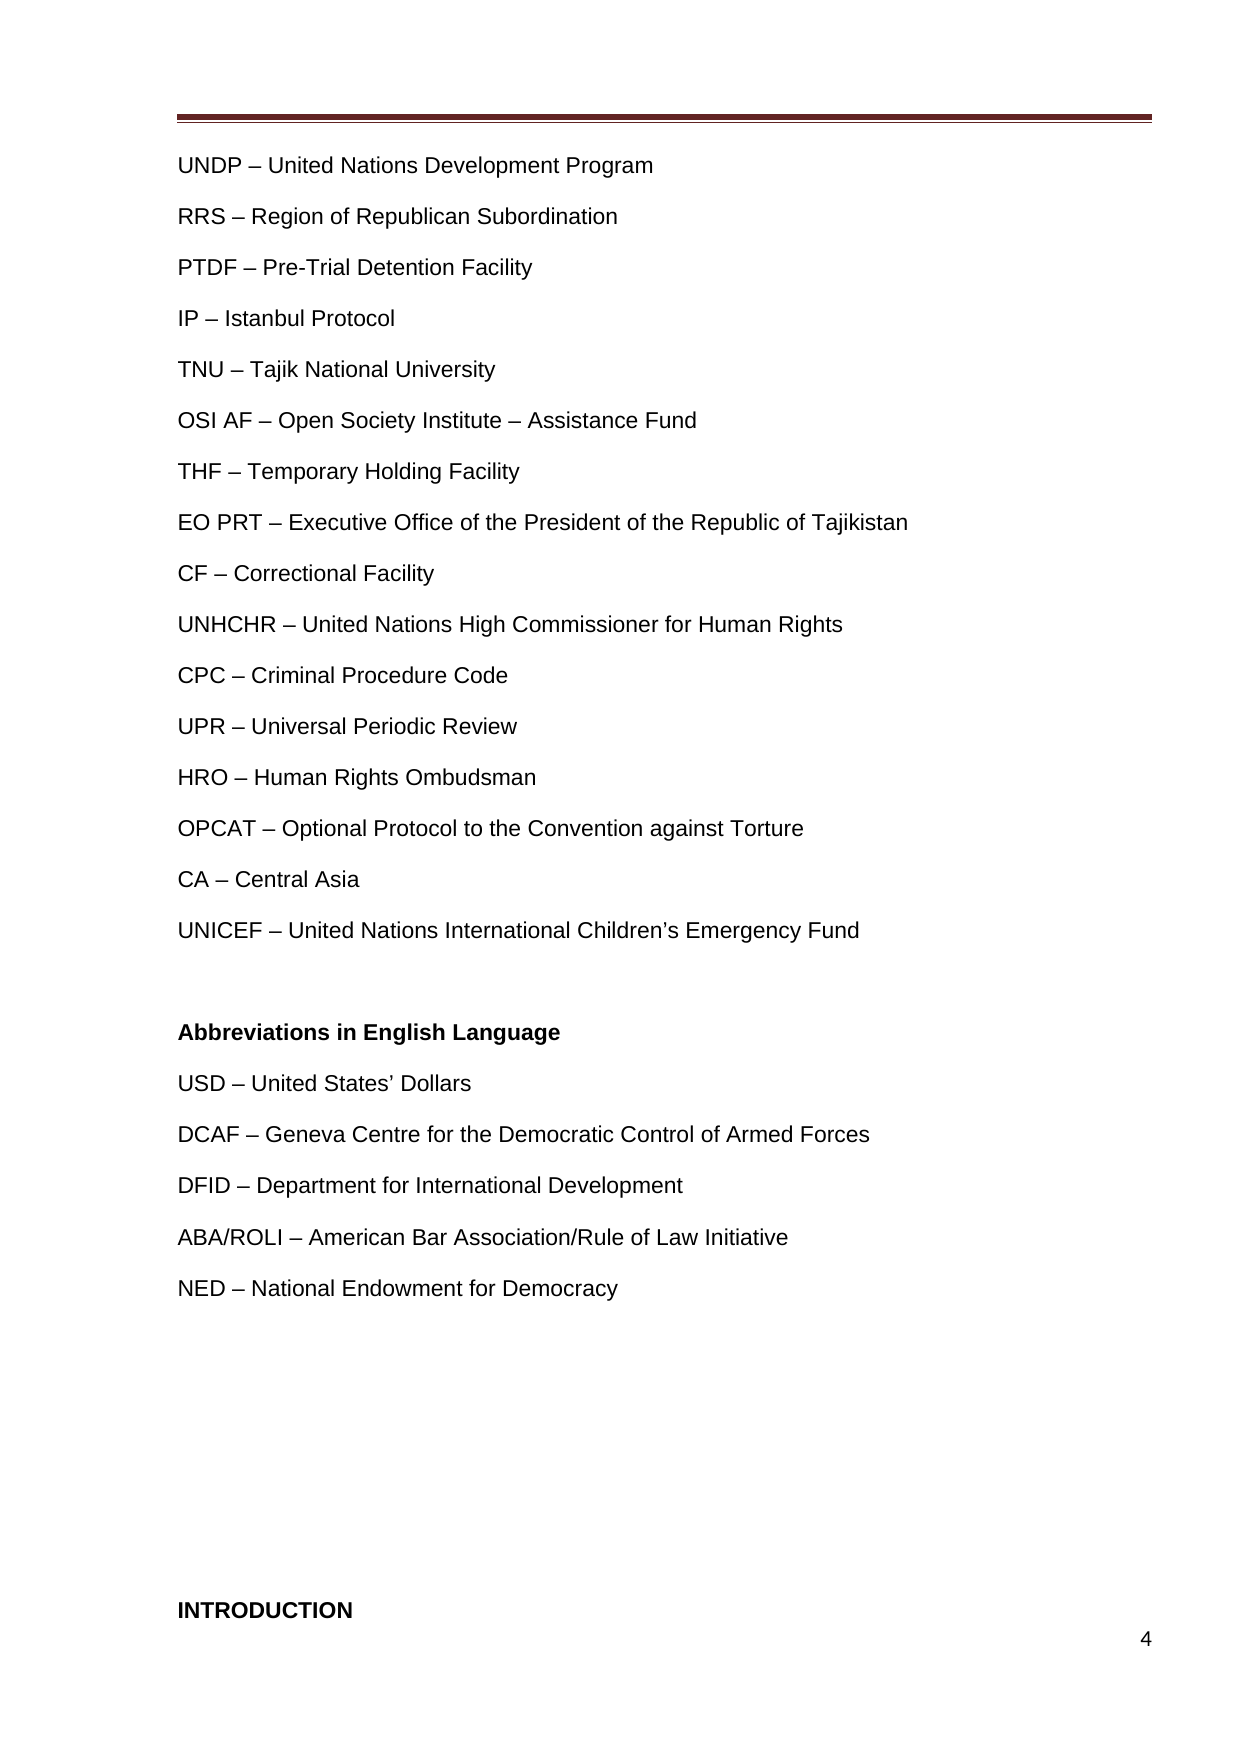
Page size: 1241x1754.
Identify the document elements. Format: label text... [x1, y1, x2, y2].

text INTRODUCTION [177, 1597, 1152, 1623]
text OPCAT – Optional Protocol to the Convention against Torture [177, 815, 1152, 841]
text UPR – Universal Periodic Review [177, 713, 1152, 739]
text HRO – Human Rights Ombudsman [177, 764, 1152, 790]
text USD – United States’ Dollars [177, 1070, 1152, 1097]
text IP – Istanbul Protocol [177, 305, 1152, 331]
text RRS – Region of Republican Subordination [177, 203, 1152, 229]
text Abbreviations in English Language [177, 1019, 1152, 1046]
text EO PRT – Executive Office of the President of the Republic of Tajikistan [177, 509, 1152, 535]
text CPC – Criminal Procedure Code [177, 662, 1152, 688]
text CF – Correctional Facility [177, 560, 1152, 586]
text CA – Central Asia [177, 866, 1152, 892]
text DCAF – Geneva Centre for the Democratic Control of Armed Forces [177, 1121, 1152, 1148]
text NED – National Endowment for Democracy [177, 1274, 1152, 1301]
text DFID – Department for International Development [177, 1172, 1152, 1199]
text UNDP – United Nations Development Program [177, 152, 1152, 178]
text PTDF – Pre-Trial Detention Facility [177, 254, 1152, 280]
text OSI AF – Open Society Institute – Assistance Fund [177, 407, 1152, 433]
text UNICEF – United Nations International Children’s Emergency Fund [177, 917, 1152, 943]
text THF – Temporary Holding Facility [177, 458, 1152, 484]
text ABA/ROLI – American Bar Association/Rule of Law Initiative [177, 1223, 1152, 1250]
text TNU – Tajik National University [177, 356, 1152, 382]
text UNHCHR – United Nations High Commissioner for Human Rights [177, 611, 1152, 637]
